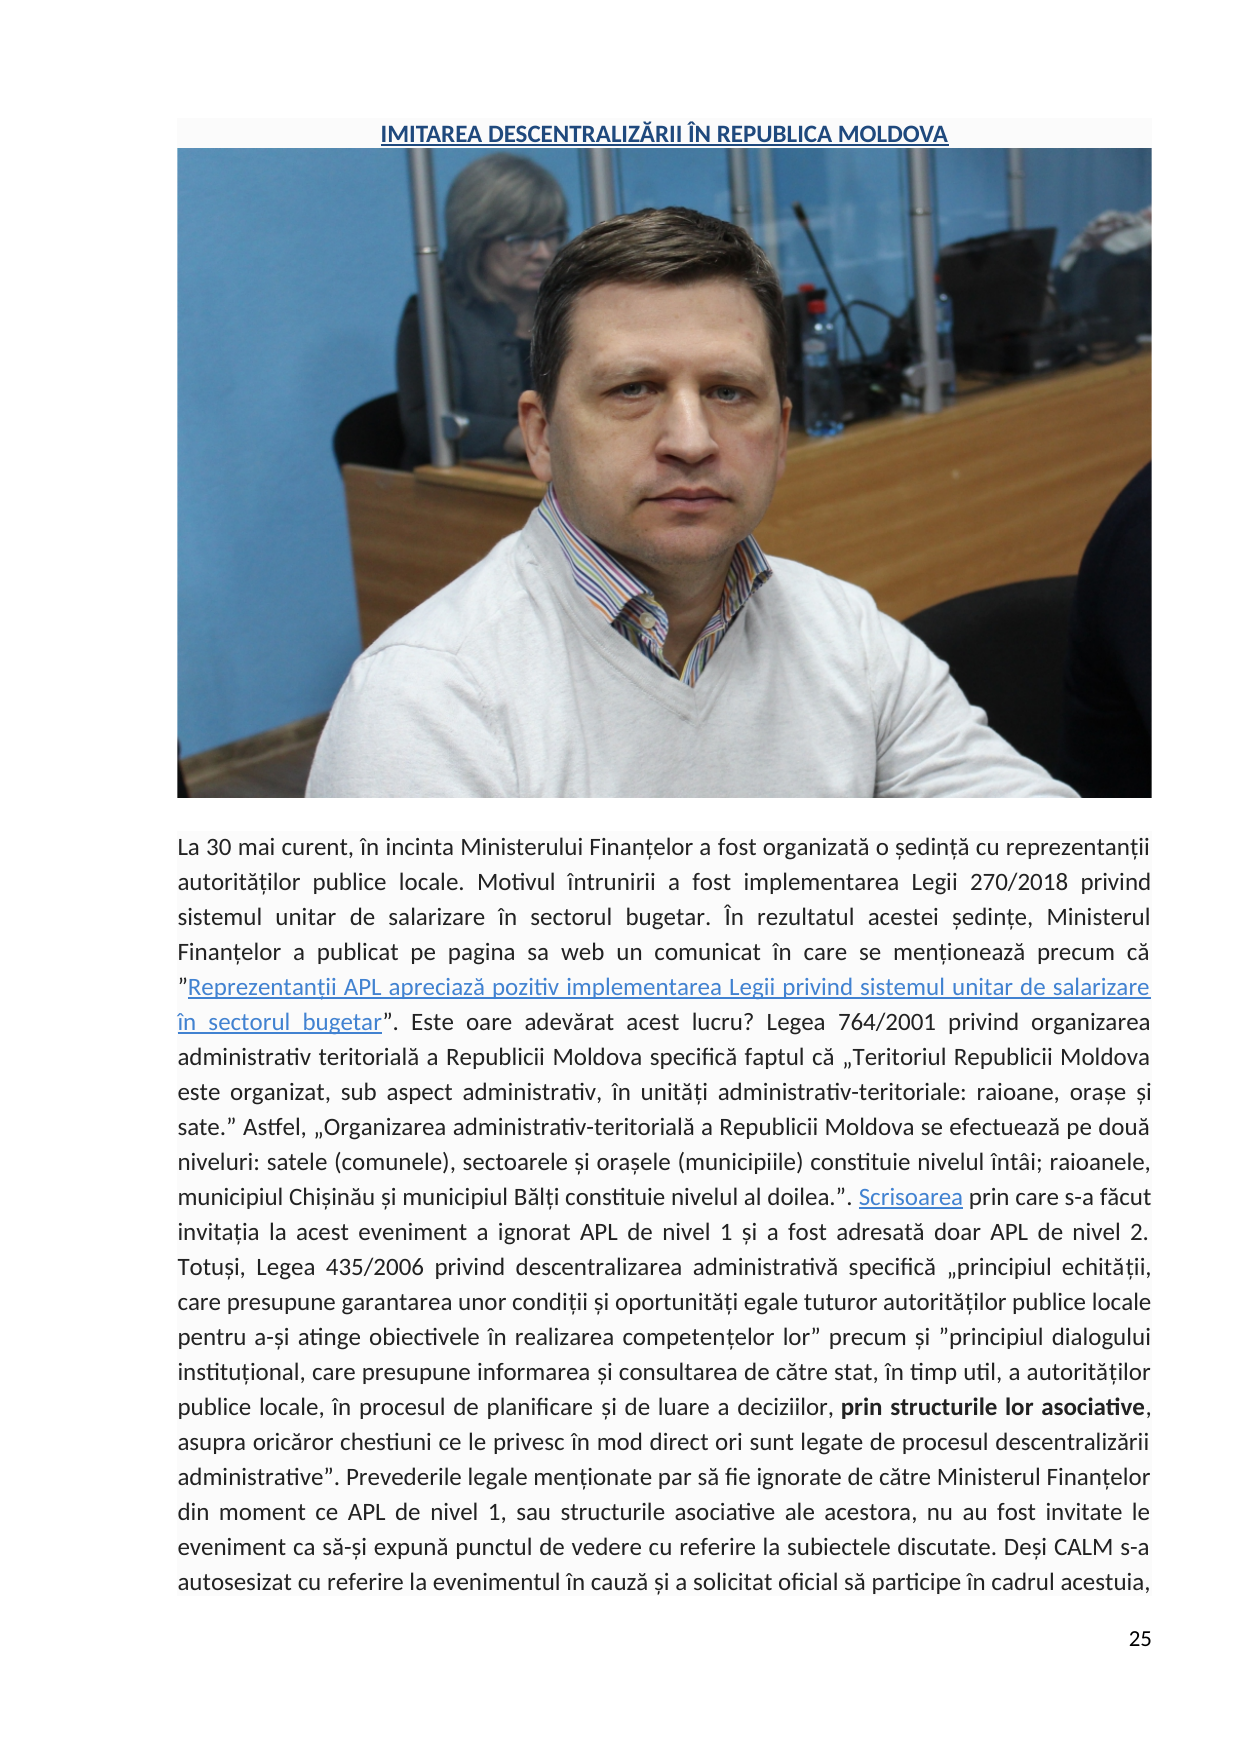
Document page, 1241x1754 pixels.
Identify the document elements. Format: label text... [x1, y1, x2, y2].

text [177, 831, 1152, 1596]
picture [177, 148, 1152, 798]
subtitle IMITAREA DESCENTRALIZĂRII ÎN REPUBLICA MOLDOVA [177, 118, 1152, 148]
